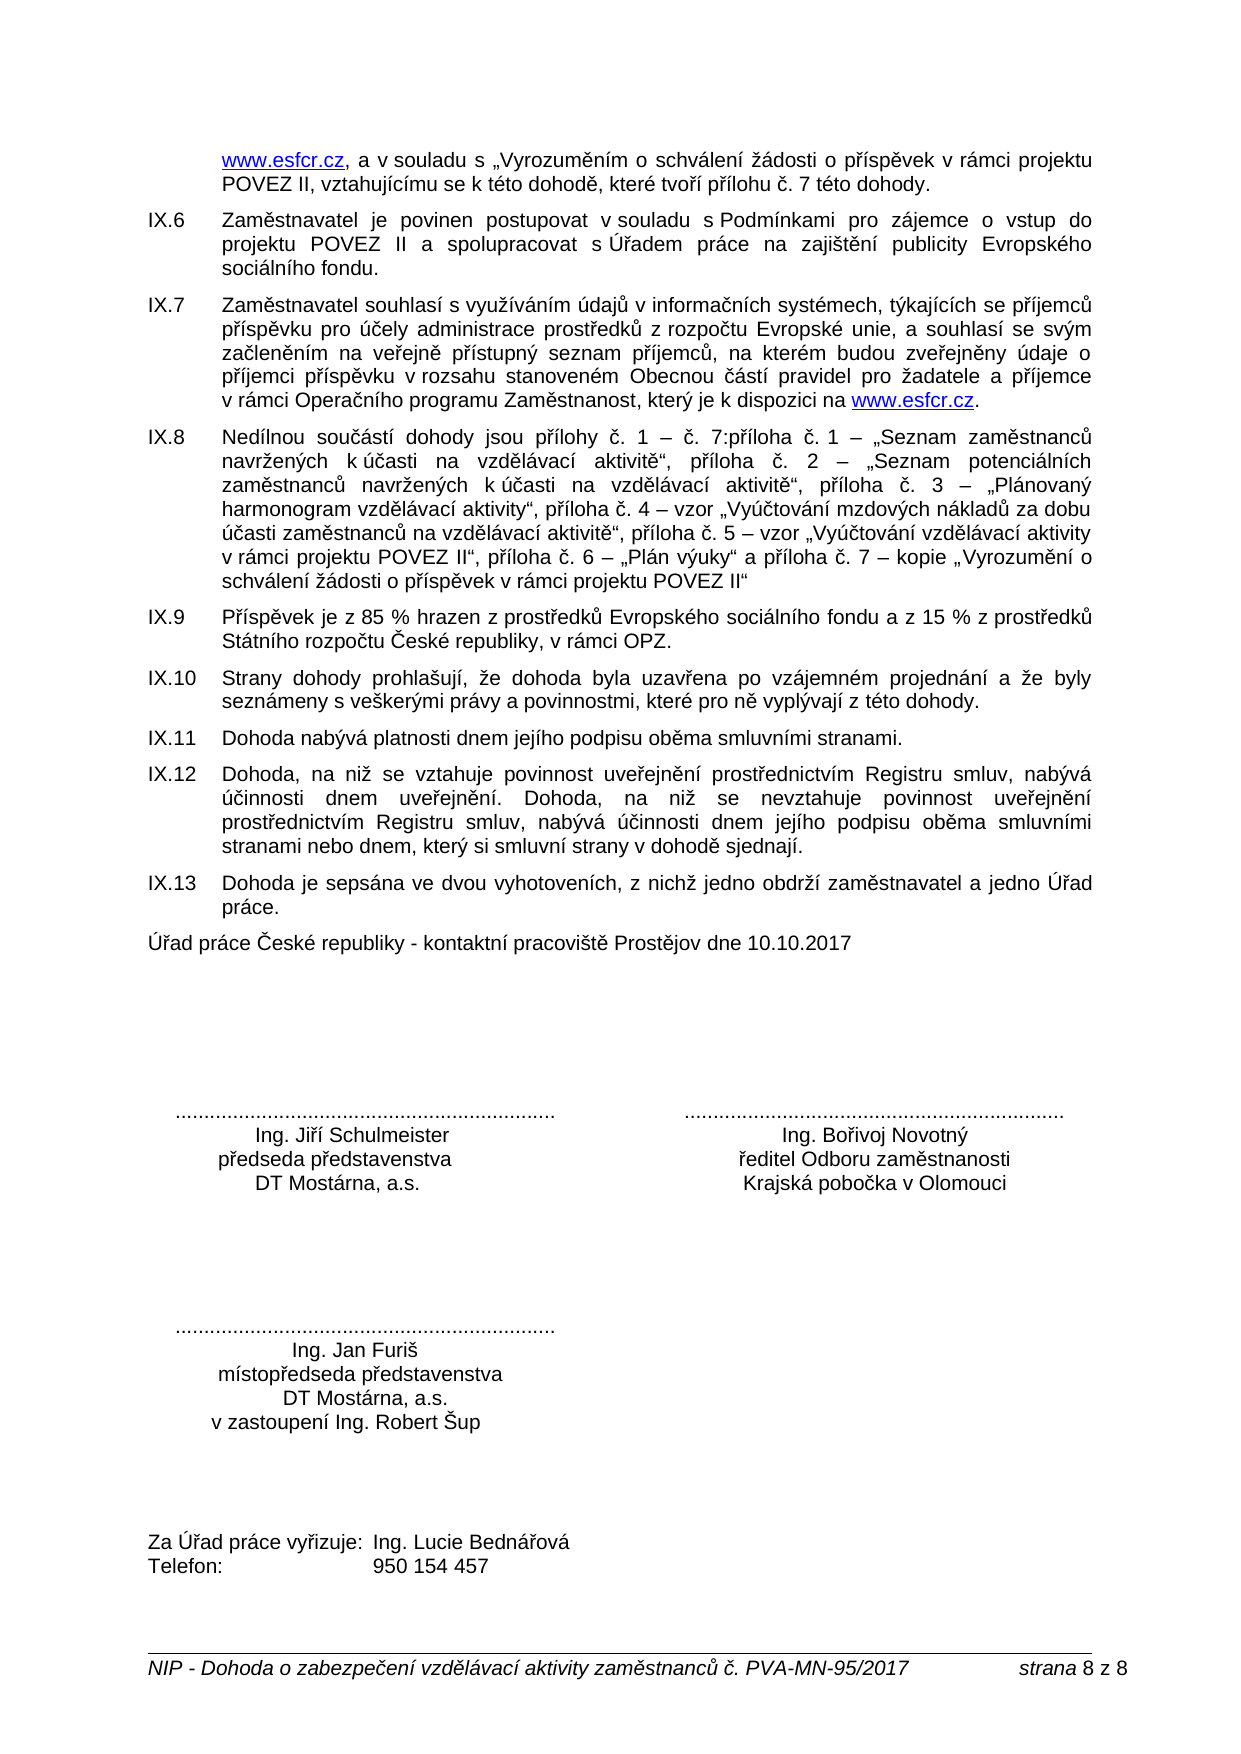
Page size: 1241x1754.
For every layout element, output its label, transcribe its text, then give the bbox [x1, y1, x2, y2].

text .................................................................. [148, 1266, 583, 1338]
list Zaměstnavatel je povinen postupovat v souladu s Podmínkami pro zájemce o vstup do projektu POVEZ II a spolupracovat s Úřadem práce na zajištění publicity Evropského sociálního fondu. [148, 208, 1092, 280]
text Ing. Jan Furiš místopředseda představenstva DT Mostárna, a.s. [148, 1338, 583, 1410]
text ředitel Odboru zaměstnanosti [657, 1147, 1092, 1171]
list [148, 148, 1092, 196]
list Úřad práce České republiky - kontaktní pracoviště Prostějov dne 10.10.2017 [148, 931, 1092, 955]
list Dohoda je sepsána ve dvou vyhotoveních, z nichž jedno obdrží zaměstnavatel a jedno Úřad práce. [148, 871, 1092, 918]
list Příspěvek je z 85 % hrazen z prostředků Evropského sociálního fondu a z 15 % z prostředků Státního rozpočtu České republiky, v rámci OPZ. [148, 605, 1092, 653]
list Dohoda nabývá platnosti dnem jejího podpisu oběma smluvními stranami. [148, 726, 1092, 750]
text Ing. Jiří Schulmeister předseda představenstva DT Mostárna, a.s. [148, 1123, 583, 1242]
text .................................................................. [148, 1099, 583, 1123]
text Krajská pobočka v Olomouci [657, 1171, 1092, 1194]
text Telefon: 950 154 457 [148, 1554, 1092, 1578]
list Nedílnou součástí dohody jsou přílohy č. 1 – č. 7:příloha č. 1 – „Seznam zaměstnanců navržených k účasti na vzdělávací aktivitě“, příloha č. 2 – „Seznam potenciálních zaměstnanců navržených k účasti na vzdělávací aktivitě“, příloha č. 3 – „Plánovaný harmonogram vzdělávací aktivity“, příloha č. 4 – vzor „Vyúčtování mzdových nákladů za dobu účasti zaměstnanců na vzdělávací aktivitě“, příloha č. 5 – vzor „Vyúčtování vzdělávací aktivity v rámci projektu POVEZ II“, příloha č. 6 – „Plán výuky“ a příloha č. 7 – kopie „Vyrozumění o schválení žádosti o příspěvek v rámci projektu POVEZ II“ [148, 425, 1092, 592]
list Zaměstnavatel souhlasí s využíváním údajů v informačních systémech, týkajících se příjemců příspěvku pro účely administrace prostředků z rozpočtu Evropské unie, a souhlasí se svým začleněním na veřejně přístupný seznam příjemců, na kterém budou zveřejněny údaje o příjemci příspěvku v rozsahu stanoveném Obecnou částí pravidel pro žadatele a příjemce v rámci Operačního programu Zaměstnanost, který je k dispozici na www.esfcr.cz. [148, 292, 1092, 412]
text .................................................................. [657, 1099, 1092, 1123]
text v zastoupení Ing. Robert Šup [148, 1410, 1092, 1434]
text Za Úřad práce vyřizuje: Ing. Lucie Bednářová [148, 1530, 1092, 1554]
list Strany dohody prohlašují, že dohoda byla uzavřena po vzájemném projednání a že byly seznámeny s veškerými právy a povinnostmi, které pro ně vyplývají z této dohody. [148, 665, 1092, 713]
text Ing. Bořivoj Novotný [657, 1123, 1092, 1147]
list Dohoda, na niž se vztahuje povinnost uveřejnění prostřednictvím Registru smluv, nabývá účinnosti dnem uveřejnění. Dohoda, na niž se nevztahuje povinnost uveřejnění prostřednictvím Registru smluv, nabývá účinnosti dnem jejího podpisu oběma smluvními stranami nebo dnem, který si smluvní strany v dohodě sjednají. [148, 762, 1092, 858]
